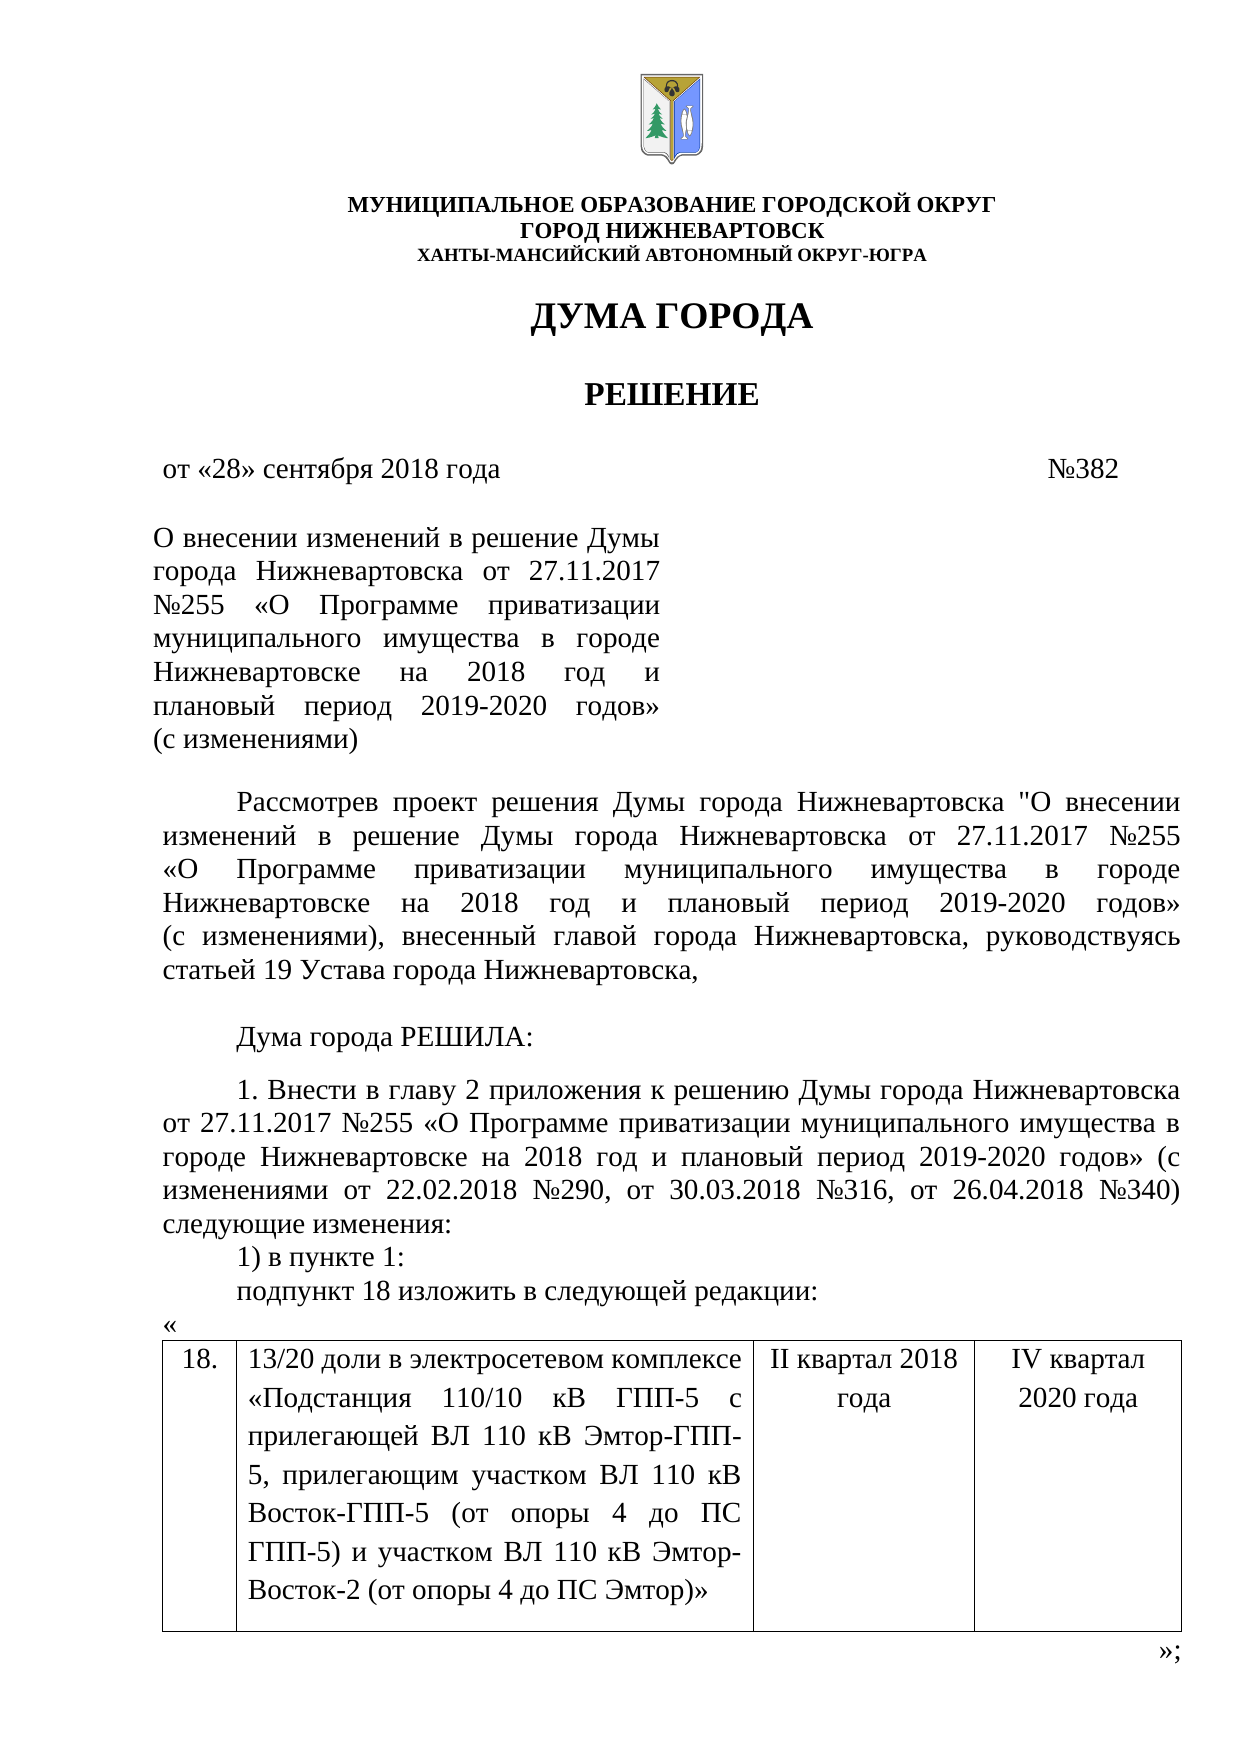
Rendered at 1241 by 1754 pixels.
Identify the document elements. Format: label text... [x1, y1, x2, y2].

table_header О внесении изменений в решение Думы города Нижневартовска от 27.11.2017 №255 «О Программе приватизации муниципального имущества в городе Нижневартовске на 2018 год и плановый период 2019-2020 годов» (с изменениями) [151, 519, 662, 756]
text ДУМА ГОРОДА [162, 293, 1181, 336]
text подпункт 18 изложить в следующей редакции: [162, 1273, 1181, 1307]
table_header 18. [163, 1341, 236, 1631]
text РЕШЕНИЕ [162, 374, 1181, 413]
text 1) в пункте 1: [162, 1239, 1181, 1273]
text ГОРОД НИЖНЕВАРТОВСК [162, 217, 1181, 243]
text Рассмотрев проект решения Думы города Нижневартовска "О внесении изменений в решение Думы города Нижневартовска от 27.11.2017 №255 «О Программе приватизации муниципального имущества в городе Нижневартовске на 2018 год и плановый период 2019-2020 годов» (с изменениями), внесенный главой города Нижневартовска, руководствуясь статьей 19 Устава города Нижневартовска, [162, 784, 1181, 986]
text от «28» сентября 2018 года №382 [162, 451, 1181, 485]
text « [162, 1307, 1181, 1340]
text ХАНТЫ-МАНСИЙСКИЙ АВТОНОМНЫЙ ОКРУГ-ЮГРА [162, 243, 1181, 265]
text Дума города РЕШИЛА: [162, 1019, 1181, 1053]
text »; [162, 1632, 1181, 1665]
text МУНИЦИПАЛЬНОЕ ОБРАЗОВАНИЕ ГОРОДСКОЙ ОКРУГ [162, 191, 1181, 217]
table_header II квартал 2018 года [754, 1341, 974, 1631]
table_header 13/20 доли в электросетевом комплексе «Подстанция 110/10 кВ ГПП-5 с прилегающей ВЛ 110 кВ Эмтор-ГПП-5, прилегающим участком ВЛ 110 кВ Восток-ГПП-5 (от опоры 4 до ПС ГПП-5) и участком ВЛ 110 кВ Эмтор-Восток-2 (от опоры 4 до ПС Эмтор)» [237, 1341, 753, 1631]
text 1. Внести в главу 2 приложения к решению Думы города Нижневартовска от 27.11.2017 №255 «О Программе приватизации муниципального имущества в городе Нижневартовске на 2018 год и плановый период 2019-2020 годов» (с изменениями от 22.02.2018 №290, от 30.03.2018 №316, от 26.04.2018 №340) следующие изменения: [162, 1072, 1181, 1239]
table_header IV квартал 2020 года [975, 1341, 1181, 1631]
